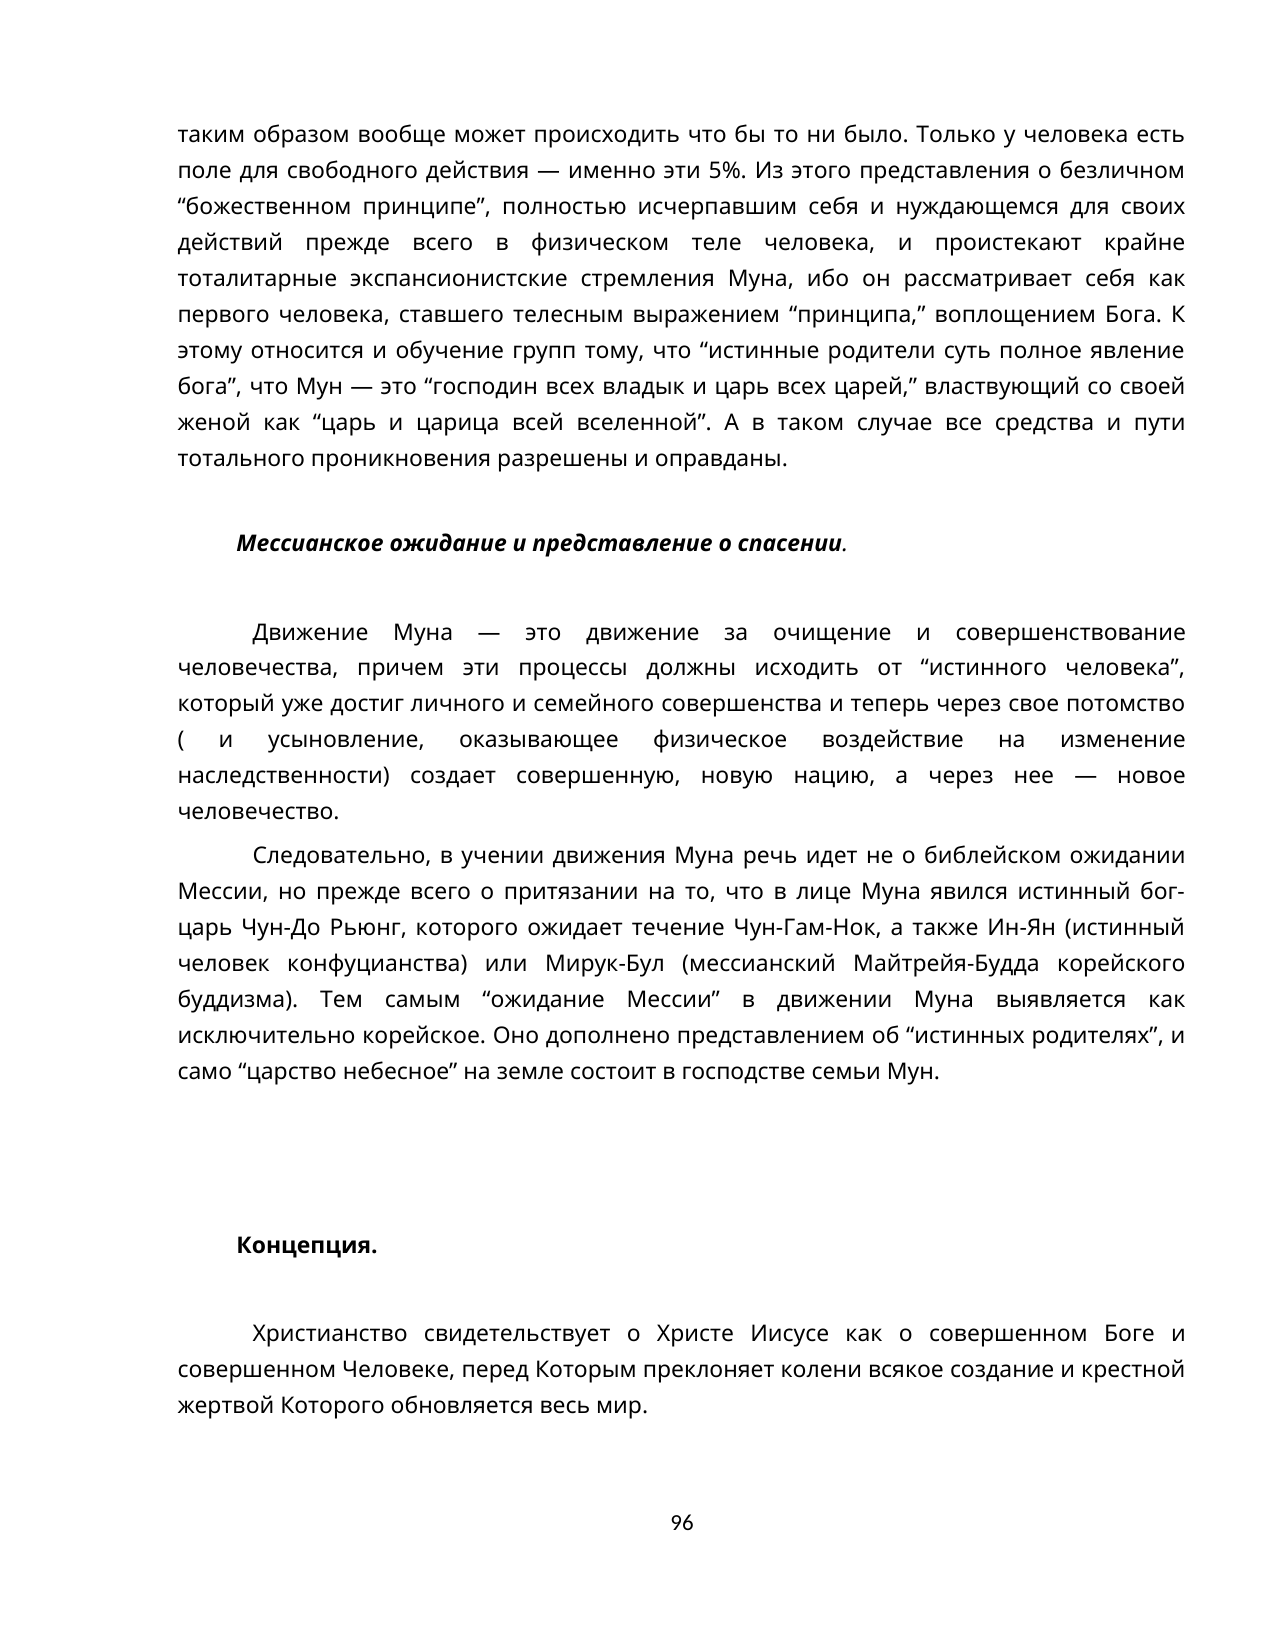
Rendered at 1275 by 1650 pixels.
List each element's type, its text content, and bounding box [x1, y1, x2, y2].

text Следовательно, в учении движения Муна речь идет не о библейском ожидании Мессии, но прежде всего о притязании на то, что в лице Муна явился истинный бог-царь Чун-До Рьюнг, которого ожидает течение Чун-Гам-Нок, а также Ин-Ян (истинный человек конфуцианства) или Мирук-Бул (мессианский Майтрейя-Будда корейского буддизма). Тем самым “ожидание Мессии” в движении Муна выявляется как исключительно корейское. Оно дополнено представлением об “истинных родителях”, и само “царство небесное” на земле состоит в господстве семьи Мун. [177, 839, 1186, 1086]
text Движение Муна — это движение за очищение и совершенствование человечества, причем эти процессы должны исходить от “истинного человека”, который уже достиг личного и семейного совершенства и теперь через свое потомство ( и усыновление, оказывающее физическое воздействие на изменение наследственности) создает совершенную, новую нацию, а через нее — новое человечество. [177, 615, 1186, 826]
text Христианство свидетельствует о Христе Иисусе как о совершенном Боге и совершенном Человеке, перед Которым преклоняет колени всякое создание и крестной жертвой Которого обновляется весь мир. [177, 1317, 1186, 1421]
text Мессианское ожидание и представление о спасении. [177, 527, 1186, 558]
text Концепция. [177, 1229, 1186, 1260]
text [177, 118, 1186, 473]
